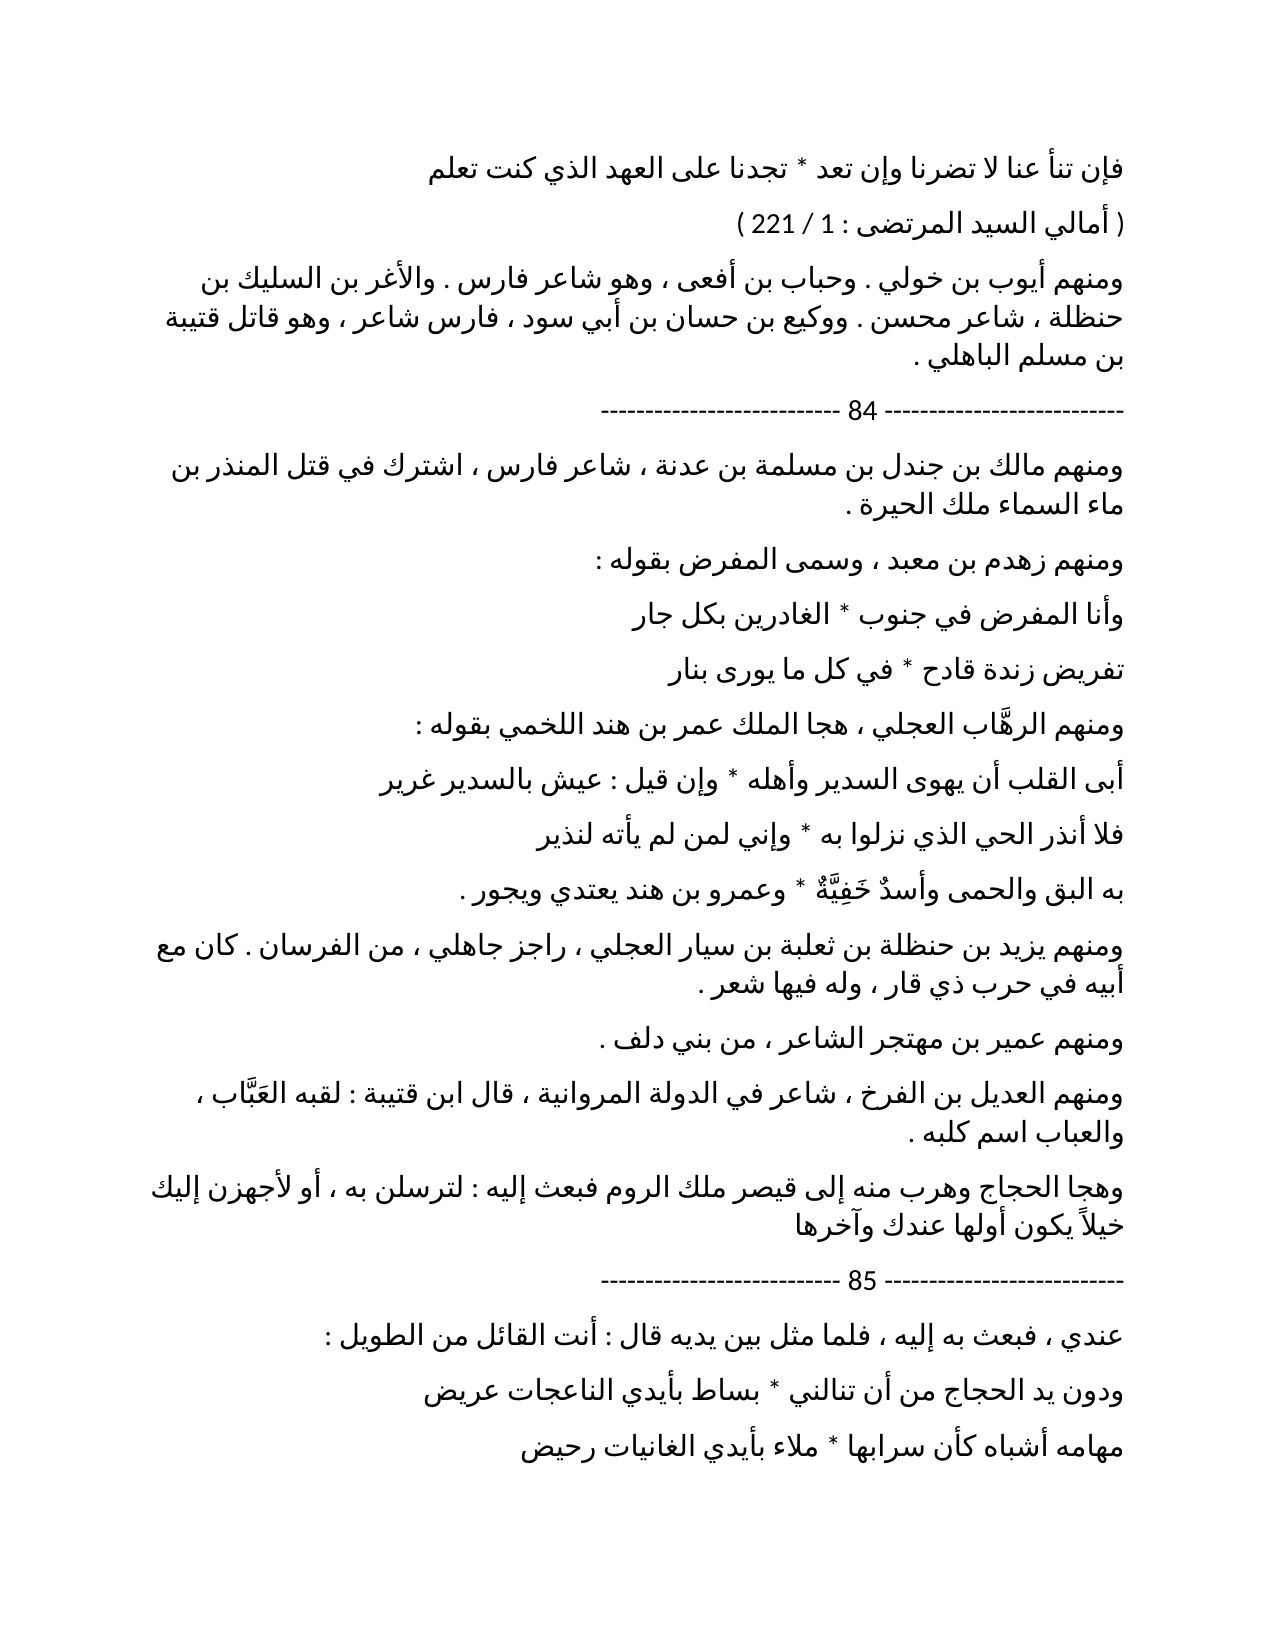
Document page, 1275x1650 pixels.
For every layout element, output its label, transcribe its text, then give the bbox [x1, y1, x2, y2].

text فلا أنذر الحي الذي نزلوا به * وإني لمن لم يأته لنذير [150, 816, 1125, 852]
text ومنهم الرهَّاب العجلي ، هجا الملك عمر بن هند اللخمي بقوله : [150, 706, 1125, 742]
text --------------------------- 84 --------------------------- [150, 392, 1125, 428]
text ومنهم مالك بن جندل بن مسلمة بن عدنة ، شاعر فارس ، اشترك في قتل المنذر بن ماء السماء ملك الحيرة . [150, 447, 1125, 521]
text ودون يد الحجاج من أن تنالني * بساط بأيدي الناعجات عريض [150, 1372, 1125, 1408]
text وهجا الحجاج وهرب منه إلى قيصر ملك الروم فبعث إليه : لترسلن به ، أو لأجهزن إليك خيلاً يكون أولها عندك وآخرها [150, 1169, 1125, 1243]
text فإن تنأ عنا لا تضرنا وإن تعد * تجدنا على العهد الذي كنت تعلم [150, 150, 1125, 186]
text وأنا المفرض في جنوب * الغادرين بكل جار [150, 596, 1125, 632]
text --------------------------- 85 --------------------------- [150, 1262, 1125, 1298]
text ( أمالي السيد المرتضى : 1 / 221 ) [150, 205, 1125, 241]
text عندي ، فبعث به إليه ، فلما مثل بين يديه قال : أنت القائل من الطويل : [150, 1317, 1125, 1353]
text مهامه أشباه كأن سرابها * ملاء بأيدي الغانيات رحيض [150, 1428, 1125, 1463]
text ومنهم أيوب بن خولي . وحباب بن أفعى ، وهو شاعر فارس . والأغر بن السليك بن حنظلة ، شاعر محسن . ووكيع بن حسان بن أبي سود ، فارس شاعر ، وهو قاتل قتيبة بن مسلم الباهلي . [150, 260, 1125, 373]
text به البق والحمى وأسدٌ خَفِيَّةٌ * وعمرو بن هند يعتدي ويجور . [150, 871, 1125, 907]
text ومنهم زهدم بن معبد ، وسمى المفرض بقوله : [150, 541, 1125, 576]
text ومنهم يزيد بن حنظلة بن ثعلبة بن سيار العجلي ، راجز جاهلي ، من الفرسان . كان مع أبيه في حرب ذي قار ، وله فيها شعر . [150, 927, 1125, 1001]
text تفريض زندة قادح * في كل ما يورى بنار [150, 651, 1125, 687]
text ومنهم عمير بن مهتجر الشاعر ، من بني دلف . [150, 1020, 1125, 1056]
text ومنهم العديل بن الفرخ ، شاعر في الدولة المروانية ، قال ابن قتيبة : لقبه العَبَّاب ، والعباب اسم كلبه . [150, 1075, 1125, 1149]
text أبى القلب أن يهوى السدير وأهله * وإن قيل : عيش بالسدير غرير [150, 761, 1125, 797]
